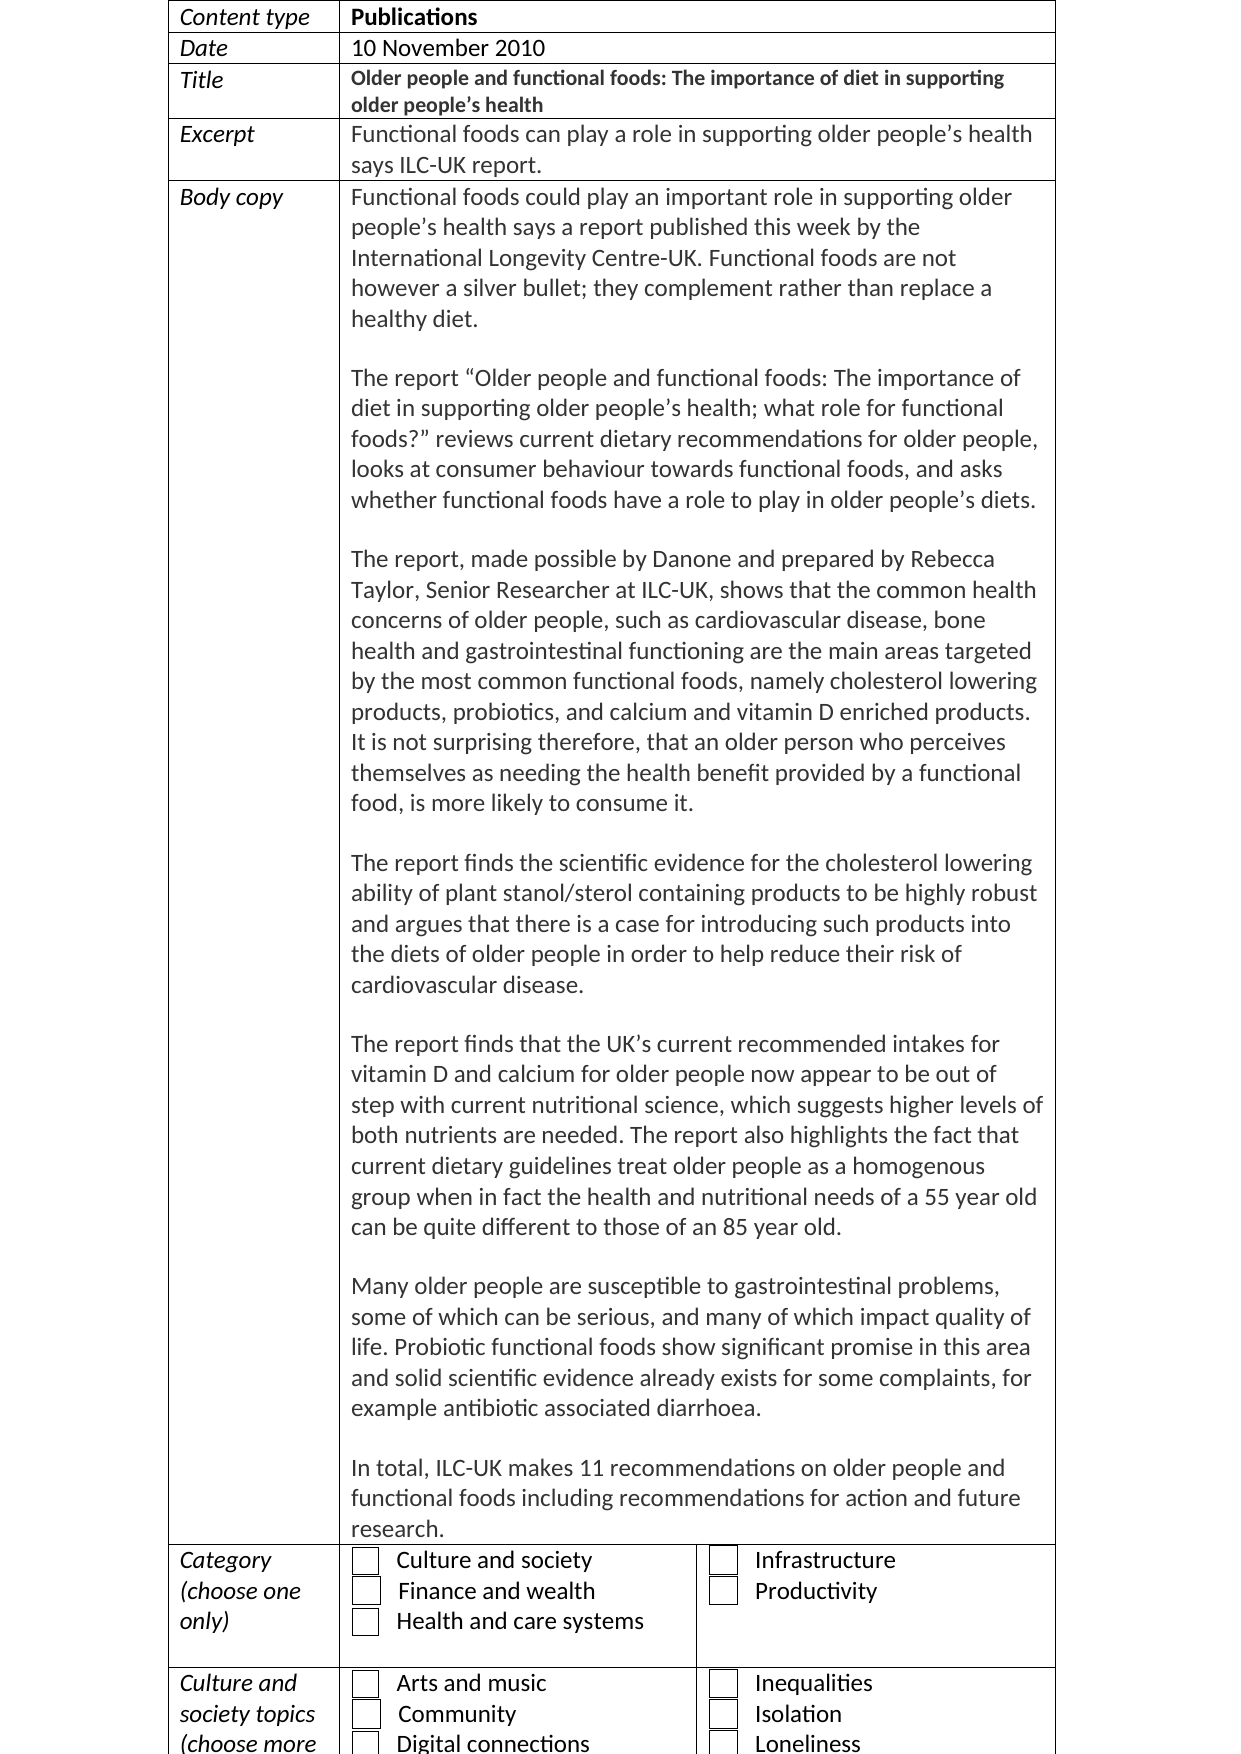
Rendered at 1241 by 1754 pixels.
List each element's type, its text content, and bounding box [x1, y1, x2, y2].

table_cell Category (choose one only) [169, 1545, 339, 1667]
table_cell Older people and functional foods: The importance of diet in supporting older people’s health [340, 64, 1055, 117]
table_cell Inequalities Isolation Loneliness Relationships Social connections [697, 1668, 1055, 1754]
table_cell Functional foods can play a role in supporting older people’s health says ILC-UK report. [340, 119, 1055, 179]
table_header Publications [340, 1, 1055, 32]
table_cell Arts and music Community Digital connections Families Identity [340, 1668, 696, 1754]
table_cell Infrastructure Productivity [697, 1545, 1055, 1667]
table_cell 10 November 2010 [340, 33, 1055, 63]
table_cell Functional foods could play an important role in supporting older people’s health says a report published this week by the International Longevity Centre-UK. Functional foods are not however a silver bullet; they complement rather than replace a healthy diet. The report “Older people and functional foods: The importance of diet in supporting older people’s health; what role for functional foods?” reviews current dietary recommendations for older people, looks at consumer behaviour towards functional foods, and asks whether functional foods have a role to play in older people’s diets. The report, made possible by Danone and prepared by Rebecca Taylor, Senior Researcher at ILC-UK, shows that the common health concerns of older people, such as cardiovascular disease, bone health and gastrointestinal functioning are the main areas targeted by the most common functional foods, namely cholesterol lowering products, probiotics, and calcium and vitamin D enriched products. It is not surprising therefore, that an older person who perceives themselves as needing the health benefit provided by a functional food, is more likely to consume it. The report finds the scientific evidence for the cholesterol lowering ability of plant stanol/sterol containing products to be highly robust and argues that there is a case for introducing such products into the diets of older people in order to help reduce their risk of cardiovascular disease. The report finds that the UK’s current recommended intakes for vitamin D and calcium for older people now appear to be out of step with current nutritional science, which suggests higher levels of both nutrients are needed. The report also highlights the fact that current dietary guidelines treat older people as a homogenous group when in fact the health and nutritional needs of a 55 year old can be quite different to those of an 85 year old. Many older people are susceptible to gastrointestinal problems, some of which can be serious, and many of which impact quality of life. Probiotic functional foods show significant promise in this area and solid scientific evidence already exists for some complaints, for example antibiotic associated diarrhoea. In total, ILC-UK makes 11 recommendations on older people and functional foods including recommendations for action and future research. [340, 181, 1055, 1543]
table_header Content type [169, 1, 339, 32]
table_cell Date [169, 33, 339, 63]
table_cell Culture and society Finance and wealth Health and care systems [340, 1545, 696, 1667]
table_cell Excerpt [169, 119, 339, 179]
table_cell Body copy [169, 181, 339, 1543]
table_cell Title [169, 64, 339, 117]
table_cell Culture and society topics (choose more than one if relevant) [169, 1668, 339, 1754]
